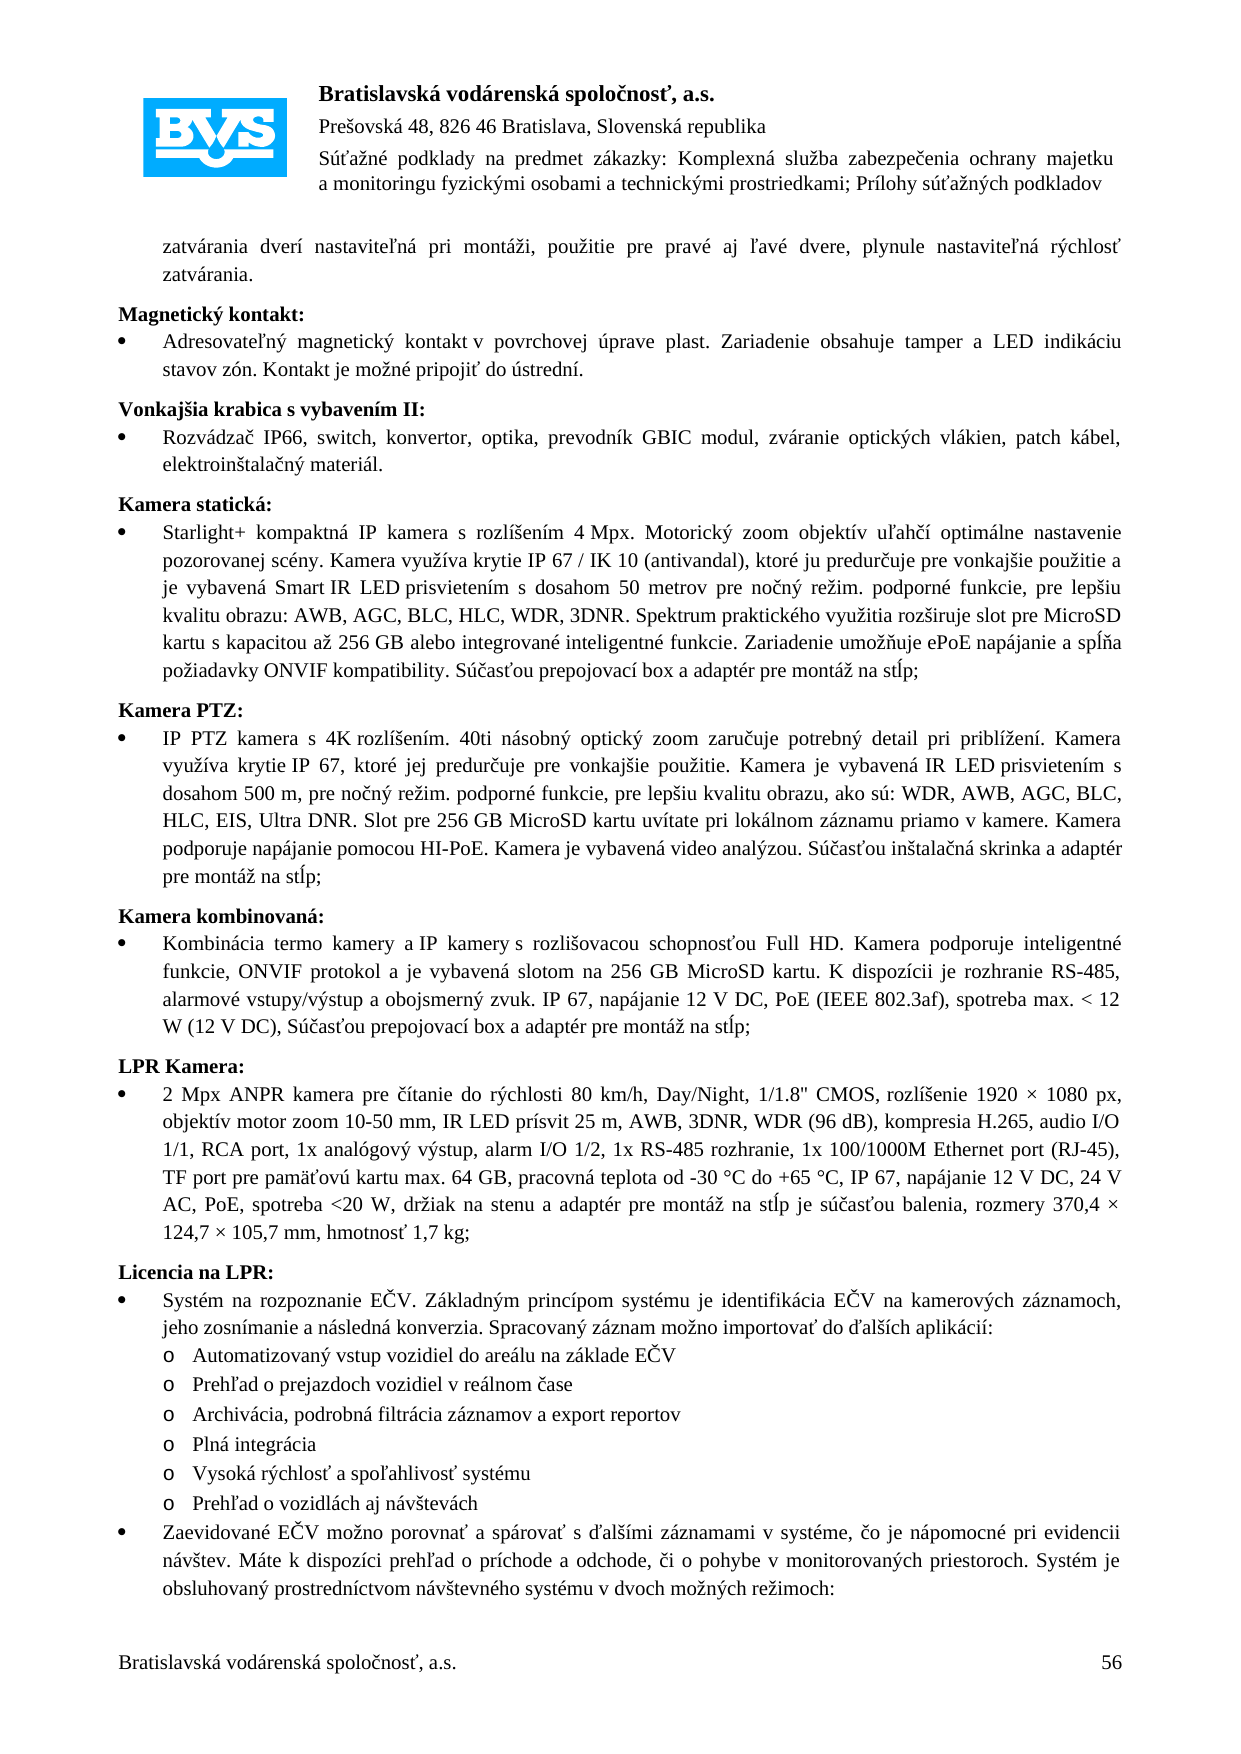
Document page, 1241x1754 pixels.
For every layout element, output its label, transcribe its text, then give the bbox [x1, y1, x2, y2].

text Kamera statická: [118, 492, 1122, 516]
list Automatizovaný vstup vozidiel do areálu na základe EČV [162, 1343, 1122, 1368]
text LPR Kamera: [118, 1054, 1122, 1078]
text Kamera PTZ: [118, 698, 1122, 722]
text Licencia na LPR: [118, 1260, 1122, 1284]
list Prehľad o vozidlách aj návštevách [162, 1491, 1122, 1516]
list Zaevidované EČV možno porovnať a spárovať s ďalšími záznamami v systéme, čo je nápomocné pri evidencii návštev. Máte k dispozíci prehľad o príchode a odchode, či o pohybe v monitorovaných priestoroch. Systém je obsluhovaný prostredníctvom návštevného systému v dvoch možných režimoch: [118, 1520, 1122, 1599]
list Plná integrácia [162, 1432, 1122, 1457]
list 2 Mpx ANPR kamera pre čítanie do rýchlosti 80 km/h, Day/Night, 1/1.8'' CMOS, rozlíšenie 1920 × 1080 px, objektív motor zoom 10-50 mm, IR LED prísvit 25 m, AWB, 3DNR, WDR (96 dB), kompresia H.265, audio I/O 1/1, RCA port, 1x analógový výstup, alarm I/O 1/2, 1x RS-485 rozhranie, 1x 100/1000M Ethernet port (RJ-45), TF port pre pamäťovú kartu max. 64 GB, pracovná teplota od -30 °C do +65 °C, IP 67, napájanie 12 V DC, 24 V AC, PoE, spotreba <20 W, držiak na stenu a adaptér pre montáž na stĺp je súčasťou balenia, rozmery 370,4 × 124,7 × 105,7 mm, hmotnosť 1,7 kg; [118, 1082, 1122, 1244]
text Kamera kombinovaná: [118, 904, 1122, 928]
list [118, 234, 1122, 286]
list Starlight+ kompaktná IP kamera s rozlíšením 4 Mpx. Motorický zoom objektív uľahčí optimálne nastavenie pozorovanej scény. Kamera využíva krytie IP 67 / IK 10 (antivandal), ktoré ju predurčuje pre vonkajšie použitie a je vybavená Smart IR LED prisvietením s dosahom 50 metrov pre nočný režim. podporné funkcie, pre lepšiu kvalitu obrazu: AWB, AGC, BLC, HLC, WDR, 3DNR. Spektrum praktického využitia rozširuje slot pre MicroSD kartu s kapacitou až 256 GB alebo integrované inteligentné funkcie. Zariadenie umožňuje ePoE napájanie a spĺňa požiadavky ONVIF kompatibility. Súčasťou prepojovací box a adaptér pre montáž na stĺp; [118, 520, 1122, 682]
list Archivácia, podrobná filtrácia záznamov a export reportov [162, 1402, 1122, 1428]
list Kombinácia termo kamery a IP kamery s rozlišovacou schopnosťou Full HD. Kamera podporuje inteligentné funkcie, ONVIF protokol a je vybavená slotom na 256 GB MicroSD kartu. K dispozícii je rozhranie RS-485, alarmové vstupy/výstup a obojsmerný zvuk. IP 67, napájanie 12 V DC, PoE (IEEE 802.3af), spotreba max. < 12 W (12 V DC), Súčasťou prepojovací box a adaptér pre montáž na stĺp; [118, 931, 1122, 1038]
list Rozvádzač IP66, switch, konvertor, optika, prevodník GBIC modul, zváranie optických vlákien, patch kábel, elektroinštalačný materiál. [118, 424, 1122, 476]
text Vonkajšia krabica s vybavením II: [118, 397, 1122, 421]
list IP PTZ kamera s 4K rozlíšením. 40ti násobný optický zoom zaručuje potrebný detail pri priblížení. Kamera využíva krytie IP 67, ktoré jej predurčuje pre vonkajšie použitie. Kamera je vybavená IR LED prisvietením s dosahom 500 m, pre nočný režim. podporné funkcie, pre lepšiu kvalitu obrazu, ako sú: WDR, AWB, AGC, BLC, HLC, EIS, Ultra DNR. Slot pre 256 GB MicroSD kartu uvítate pri lokálnom záznamu priamo v kamere. Kamera podporuje napájanie pomocou HI-PoE. Kamera je vybavená video analýzou. Súčasťou inštalačná skrinka a adaptér pre montáž na stĺp; [118, 726, 1122, 888]
list Vysoká rýchlosť a spoľahlivosť systému [162, 1461, 1122, 1487]
list Adresovateľný magnetický kontakt v povrchovej úprave plast. Zariadenie obsahuje tamper a LED indikáciu stavov zón. Kontakt je možné pripojiť do ústrední. [118, 329, 1122, 381]
text Magnetický kontakt: [118, 302, 1122, 326]
list Prehľad o prejazdoch vozidiel v reálnom čase [162, 1372, 1122, 1398]
list Systém na rozpoznanie EČV. Základným princípom systému je identifikácia EČV na kamerových záznamoch, jeho zosnímanie a následná konverzia. Spracovaný záznam možno importovať do ďalších aplikácií: [118, 1288, 1122, 1339]
